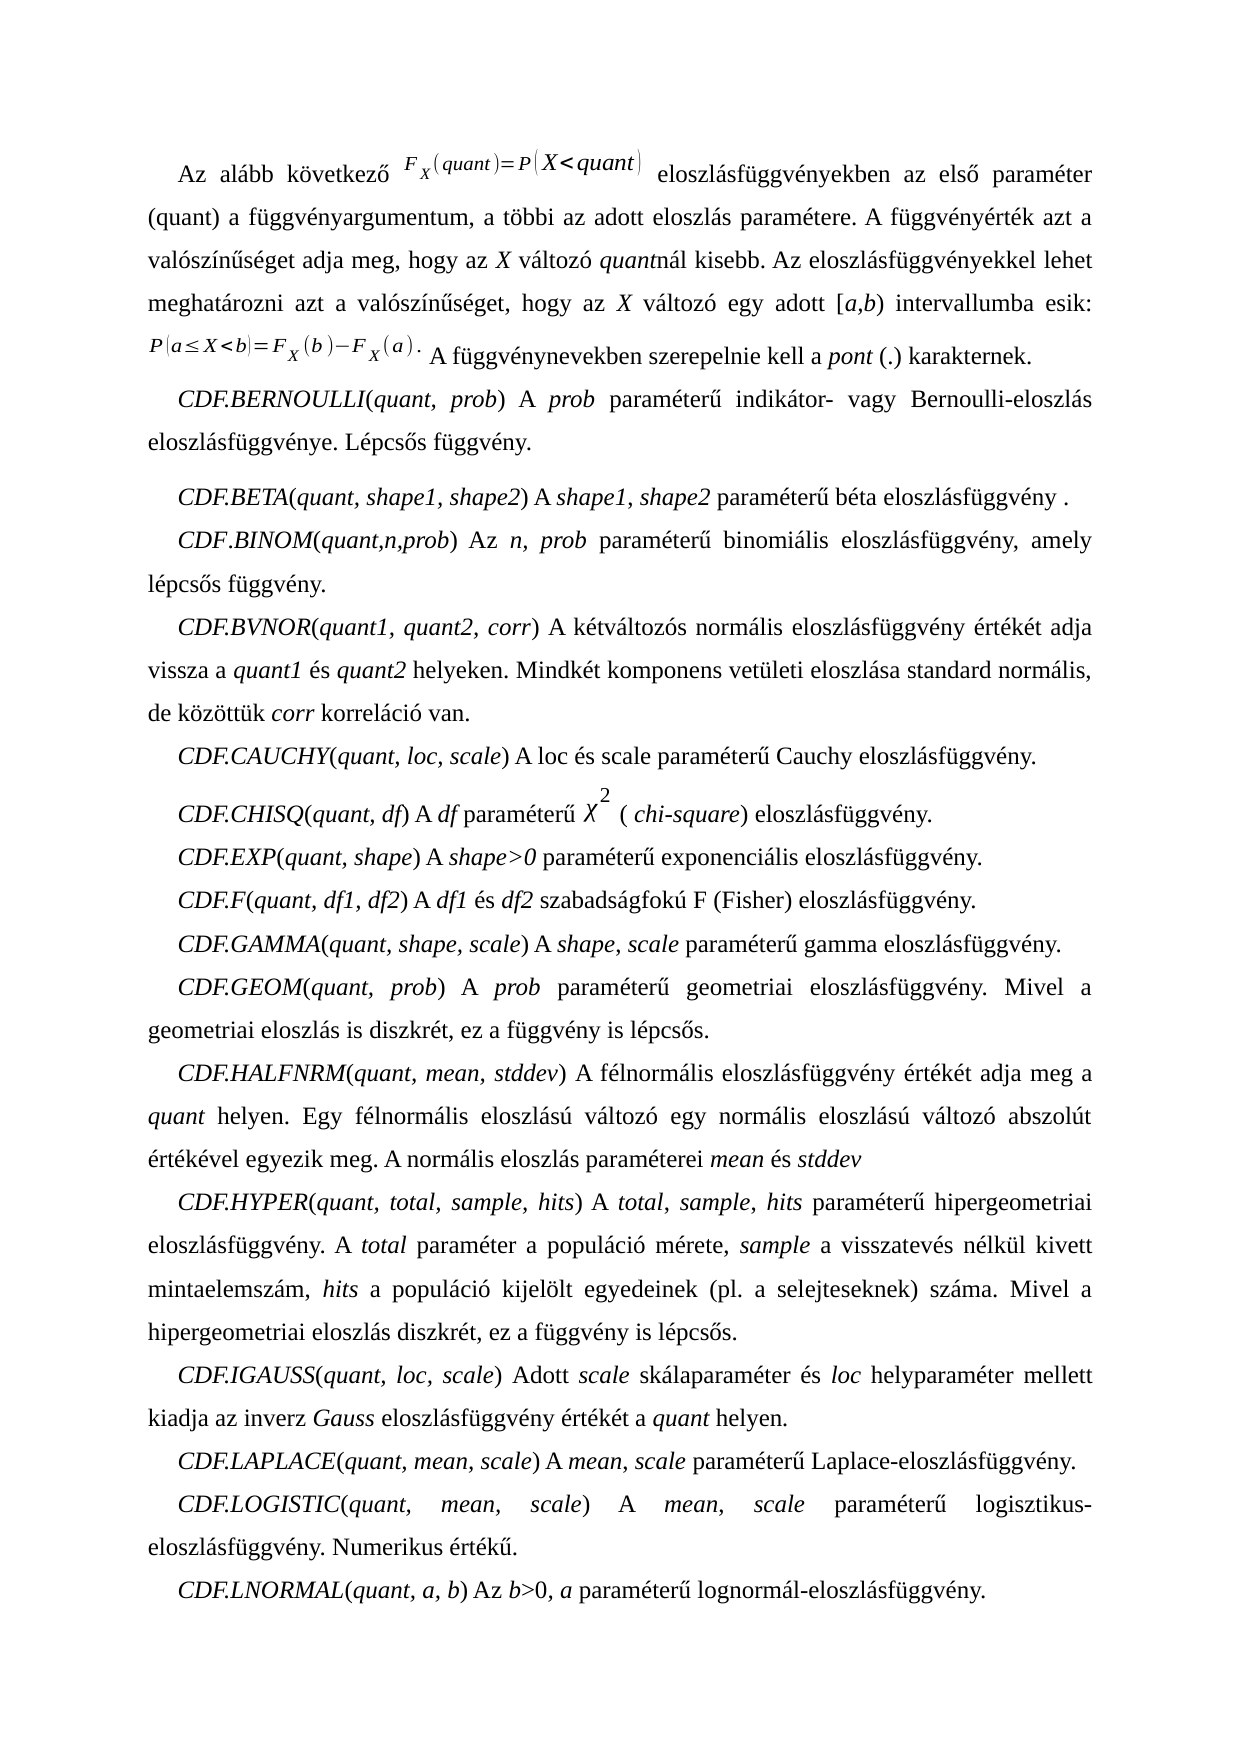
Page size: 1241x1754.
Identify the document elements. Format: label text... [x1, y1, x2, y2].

text CDF.CHISQ(quant, df) A df paraméterű ( chi-square) eloszlásfüggvény. [148, 784, 1092, 828]
text CDF.BVNOR(quant1, quant2, corr) A kétváltozós normális eloszlásfüggvény értékét adja vissza a quant1 és quant2 helyeken. Mindkét komponens vetületi eloszlása standard normális, de közöttük corr korreláció van. [148, 612, 1092, 727]
text CDF.BINOM(quant,n,prob) Az n, prob paraméterű binomiális eloszlásfüggvény, amely lépcsős függvény. [148, 526, 1092, 597]
text Az alább következő eloszlásfüggvényekben az első paraméter (quant) a függvényargumentum, a többi az adott eloszlás paramétere. A függvényérték azt a valószínűséget adja meg, hogy az X változó quantnál kisebb. Az eloszlásfüggvényekkel lehet meghatározni azt a valószínűséget, hogy az X változó egy adott [a,b) intervallumba esik: A függvénynevekben szerepelnie kell a pont (.) karakternek. [148, 148, 1092, 370]
text CDF.IGAUSS(quant, loc, scale) Adott scale skálaparaméter és loc helyparaméter mellett kiadja az inverz Gauss eloszlásfüggvény értékét a quant helyen. [148, 1360, 1092, 1432]
text CDF.BERNOULLI(quant, prob) A prob paraméterű indikátor- vagy Bernoulli-eloszlás eloszlásfüggvénye. Lépcsős függvény. [148, 384, 1092, 456]
text CDF.BETA(quant, shape1, shape2) A shape1, shape2 paraméterű béta eloszlásfüggvény . [148, 471, 1092, 511]
text CDF.GEOM(quant, prob) A prob paraméterű geometriai eloszlásfüggvény. Mivel a geometriai eloszlás is diszkrét, ez a függvény is lépcsős. [148, 972, 1092, 1044]
text CDF.F(quant, df1, df2) A df1 és df2 szabadságfokú F (Fisher) eloszlásfüggvény. [148, 886, 1092, 914]
text CDF.GAMMA(quant, shape, scale) A shape, scale paraméterű gamma eloszlásfüggvény. [148, 929, 1092, 957]
text CDF.EXP(quant, shape) A shape>0 paraméterű exponenciális eloszlásfüggvény. [148, 842, 1092, 871]
text CDF.LNORMAL(quant, a, b) Az b>0, a paraméterű lognormál-eloszlásfüggvény. [148, 1576, 1092, 1604]
text CDF.CAUCHY(quant, loc, scale) A loc és scale paraméterű Cauchy eloszlásfüggvény. [148, 741, 1092, 770]
text CDF.HYPER(quant, total, sample, hits) A total, sample, hits paraméterű hipergeometriai eloszlásfüggvény. A total paraméter a populáció mérete, sample a visszatevés nélkül kivett mintaelemszám, hits a populáció kijelölt egyedeinek (pl. a selejteseknek) száma. Mivel a hipergeometriai eloszlás diszkrét, ez a függvény is lépcsős. [148, 1187, 1092, 1346]
text CDF.LOGISTIC(quant, mean, scale) A mean, scale paraméterű logisztikus-eloszlásfüggvény. Numerikus értékű. [148, 1489, 1092, 1561]
text CDF.HALFNRM(quant, mean, stddev) A félnormális eloszlásfüggvény értékét adja meg a quant helyen. Egy félnormális eloszlású változó egy normális eloszlású változó abszolút értékével egyezik meg. A normális eloszlás paraméterei mean és stddev [148, 1058, 1092, 1173]
text CDF.LAPLACE(quant, mean, scale) A mean, scale paraméterű Laplace-eloszlásfüggvény. [148, 1446, 1092, 1475]
